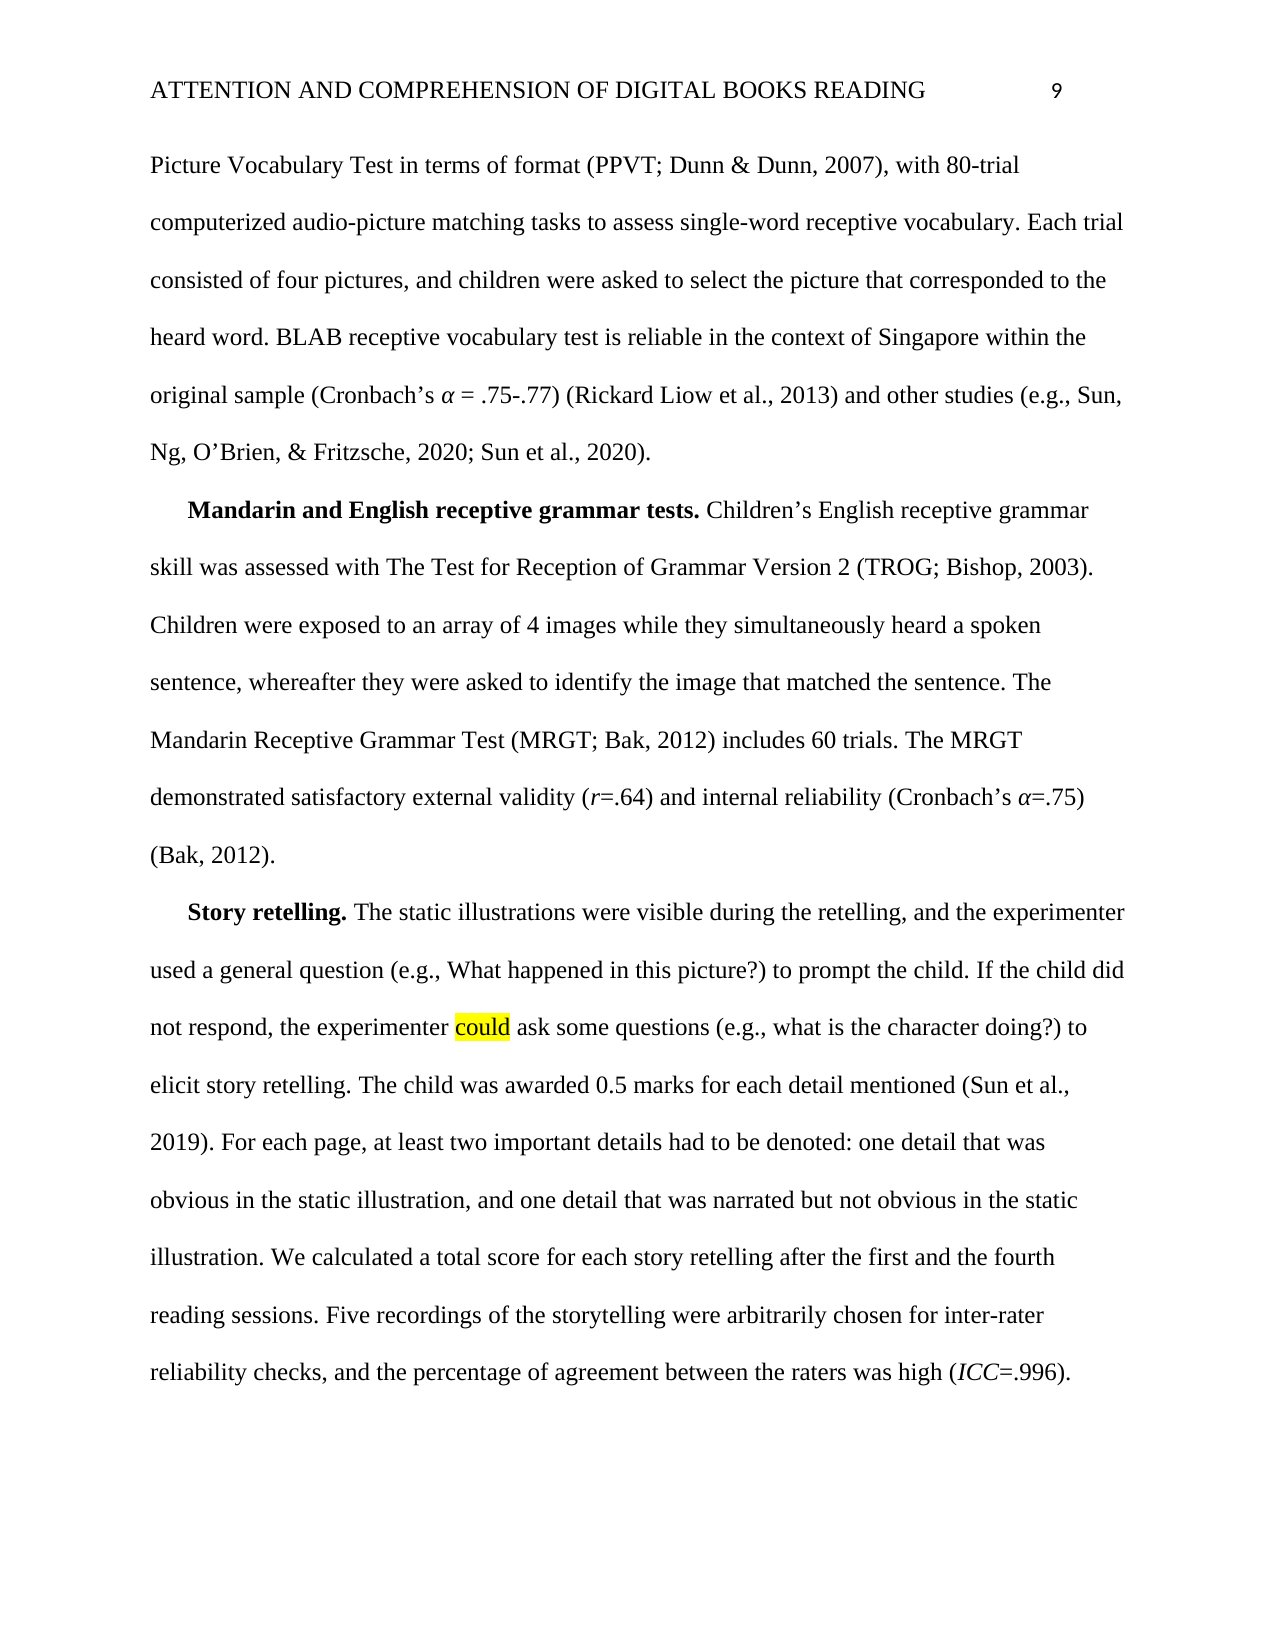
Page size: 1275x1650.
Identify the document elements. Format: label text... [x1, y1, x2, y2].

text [150, 150, 1125, 466]
text Mandarin and English receptive grammar tests. Children’s English receptive grammar skill was assessed with The Test for Reception of Grammar Version 2 (TROG; Bishop, 2003). Children were exposed to an array of 4 images while they simultaneously heard a spoken sentence, whereafter they were asked to identify the image that matched the sentence. The Mandarin Receptive Grammar Test (MRGT; Bak, 2012) includes 60 trials. The MRGT demonstrated satisfactory external validity (r=.64) and internal reliability (Cronbach’s α=.75) (Bak, 2012). [150, 495, 1125, 869]
text Story retelling. The static illustrations were visible during the retelling, and the experimenter used a general question (e.g., What happened in this picture?) to prompt the child. If the child did not respond, the experimenter could ask some questions (e.g., what is the character doing?) to elicit story retelling. The child was awarded 0.5 marks for each detail mentioned (Sun et al., 2019). For each page, at least two important details had to be denoted: one detail that was obvious in the static illustration, and one detail that was narrated but not obvious in the static illustration. We calculated a total score for each story retelling after the first and the fourth reading sessions. Five recordings of the storytelling were arbitrarily chosen for inter-rater reliability checks, and the percentage of agreement between the raters was high (ICC=.996). [150, 897, 1125, 1386]
